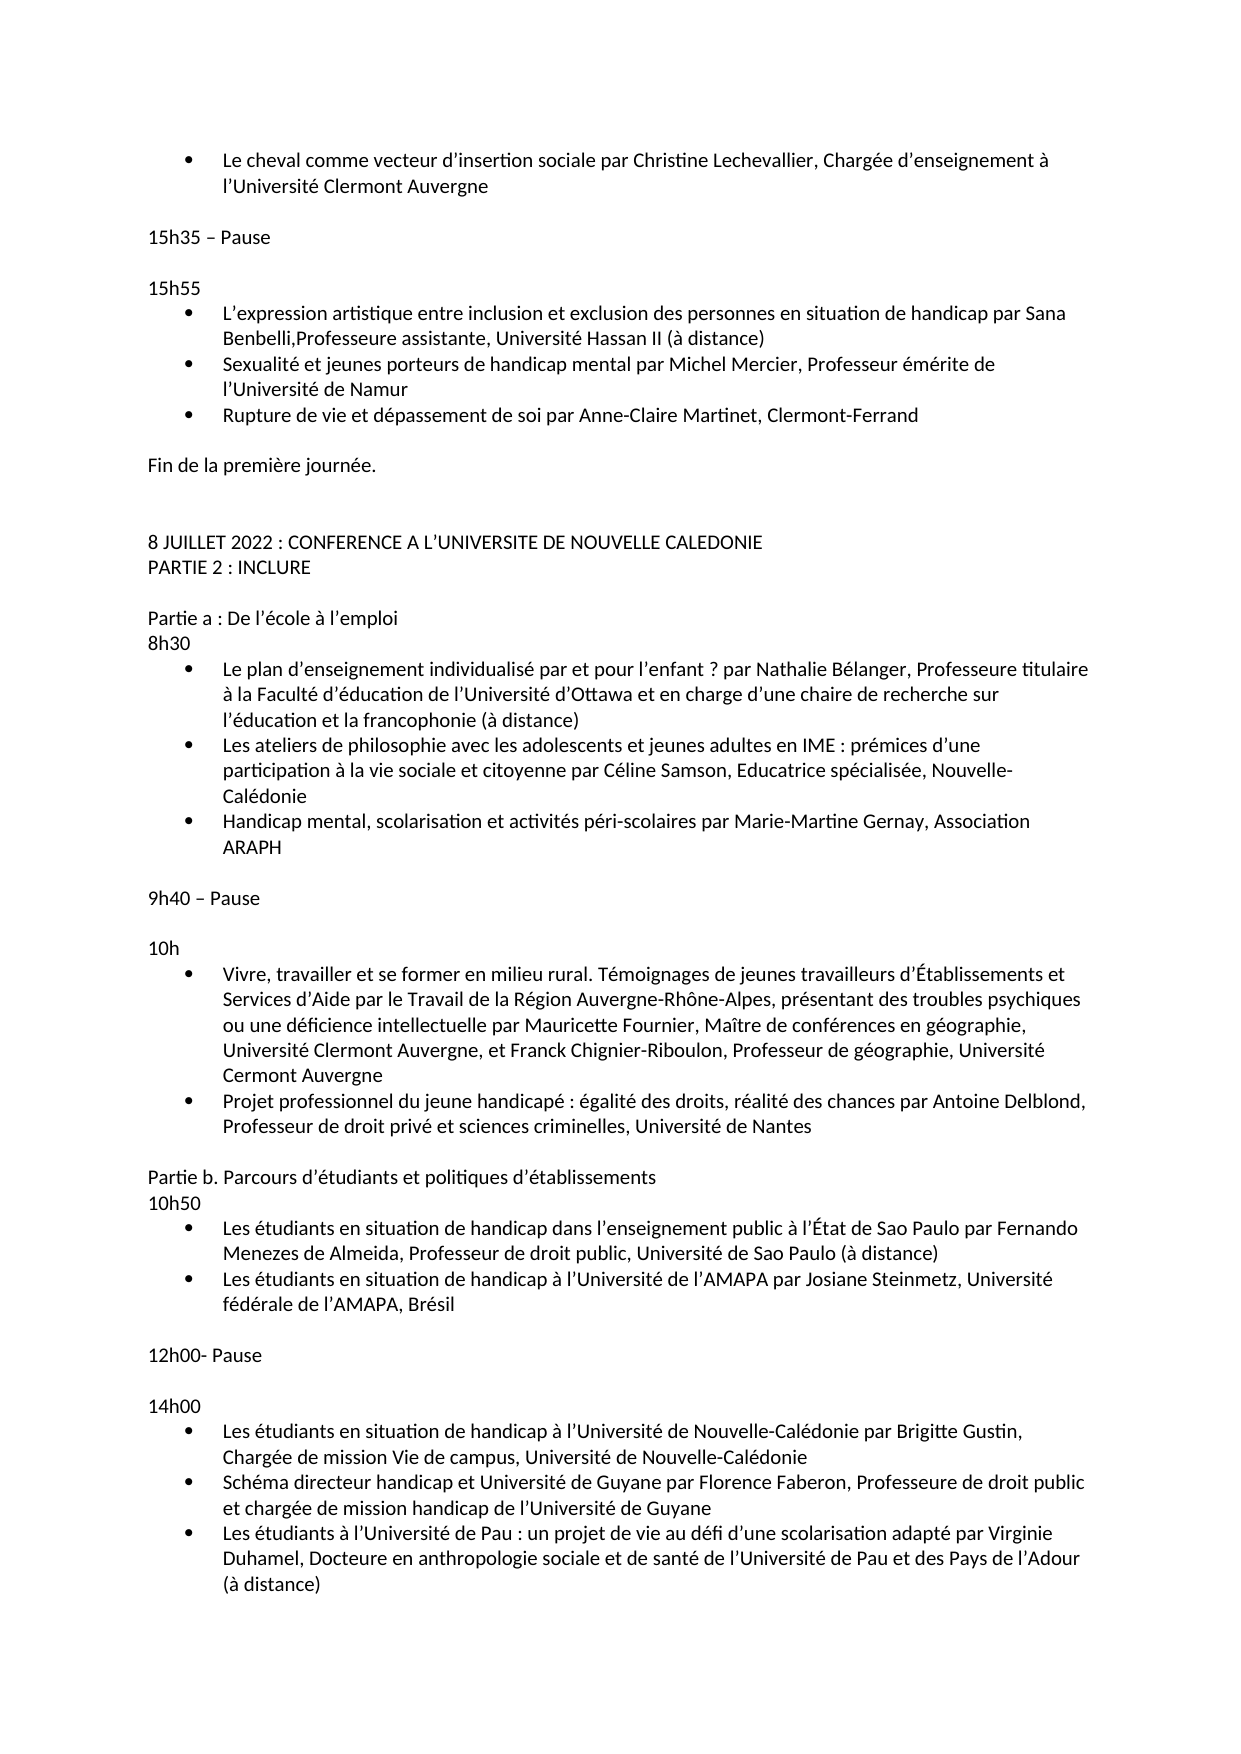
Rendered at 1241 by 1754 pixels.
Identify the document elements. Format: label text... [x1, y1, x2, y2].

text 14h00 [148, 1393, 1093, 1418]
text 10h50 [148, 1190, 1093, 1215]
list Sexualité et jeunes porteurs de handicap mental par Michel Mercier, Professeur émérite de l’Université de Namur [185, 351, 1093, 402]
list Le plan d’enseignement individualisé par et pour l’enfant ? par Nathalie Bélanger, Professeure titulaire à la Faculté d’éducation de l’Université d’Ottawa et en charge d’une chaire de recherche sur l’éducation et la francophonie (à distance) [185, 656, 1093, 732]
list Les étudiants en situation de handicap dans l’enseignement public à l’État de Sao Paulo par Fernando Menezes de Almeida, Professeur de droit public, Université de Sao Paulo (à distance) [185, 1215, 1093, 1266]
text Fin de la première journée. [148, 453, 1093, 478]
list L’expression artistique entre inclusion et exclusion des personnes en situation de handicap par Sana Benbelli,Professeure assistante, Université Hassan II (à distance) [185, 300, 1093, 351]
text PARTIE 2 : INCLURE [148, 554, 1093, 580]
list Handicap mental, scolarisation et activités péri-scolaires par Marie-Martine Gernay, Association ARAPH [185, 808, 1093, 859]
text 15h55 [148, 275, 1093, 300]
list Les étudiants en situation de handicap à l’Université de Nouvelle-Calédonie par Brigitte Gustin, Chargée de mission Vie de campus, Université de Nouvelle-Calédonie [185, 1418, 1093, 1469]
list Projet professionnel du jeune handicapé : égalité des droits, réalité des chances par Antoine Delblond, Professeur de droit privé et sciences criminelles, Université de Nantes [185, 1088, 1093, 1139]
list Schéma directeur handicap et Université de Guyane par Florence Faberon, Professeure de droit public et chargée de mission handicap de l’Université de Guyane [185, 1469, 1093, 1520]
list Le cheval comme vecteur d’insertion sociale par Christine Lechevallier, Chargée d’enseignement à l’Université Clermont Auvergne [185, 148, 1093, 198]
text 15h35 – Pause [148, 224, 1093, 249]
list Les étudiants en situation de handicap à l’Université de l’AMAPA par Josiane Steinmetz, Université fédérale de l’AMAPA, Brésil [185, 1266, 1093, 1317]
text 8h30 [148, 631, 1093, 656]
list Vivre, travailler et se former en milieu rural. Témoignages de jeunes travailleurs d’Établissements et Services d’Aide par le Travail de la Région Auvergne-Rhône-Alpes, présentant des troubles psychiques ou une déficience intellectuelle par Mauricette Fournier, Maître de conférences en géographie, Université Clermont Auvergne, et Franck Chignier-Riboulon, Professeur de géographie, Université Cermont Auvergne [185, 961, 1093, 1088]
text 12h00- Pause [148, 1342, 1093, 1368]
text 8 JUILLET 2022 : CONFERENCE A L’UNIVERSITE DE NOUVELLE CALEDONIE [148, 529, 1093, 554]
text 10h [148, 936, 1093, 961]
text Partie b. Parcours d’étudiants et politiques d’établissements [148, 1164, 1093, 1190]
text Partie a : De l’école à l’emploi [148, 605, 1093, 631]
text 9h40 – Pause [148, 885, 1093, 910]
list Les ateliers de philosophie avec les adolescents et jeunes adultes en IME : prémices d’une participation à la vie sociale et citoyenne par Céline Samson, Educatrice spécialisée, Nouvelle-Calédonie [185, 732, 1093, 808]
list Rupture de vie et dépassement de soi par Anne-Claire Martinet, Clermont-Ferrand [185, 402, 1093, 427]
list Les étudiants à l’Université de Pau : un projet de vie au défi d’une scolarisation adapté par Virginie Duhamel, Docteure en anthropologie sociale et de santé de l’Université de Pau et des Pays de l’Adour (à distance) [185, 1520, 1093, 1596]
